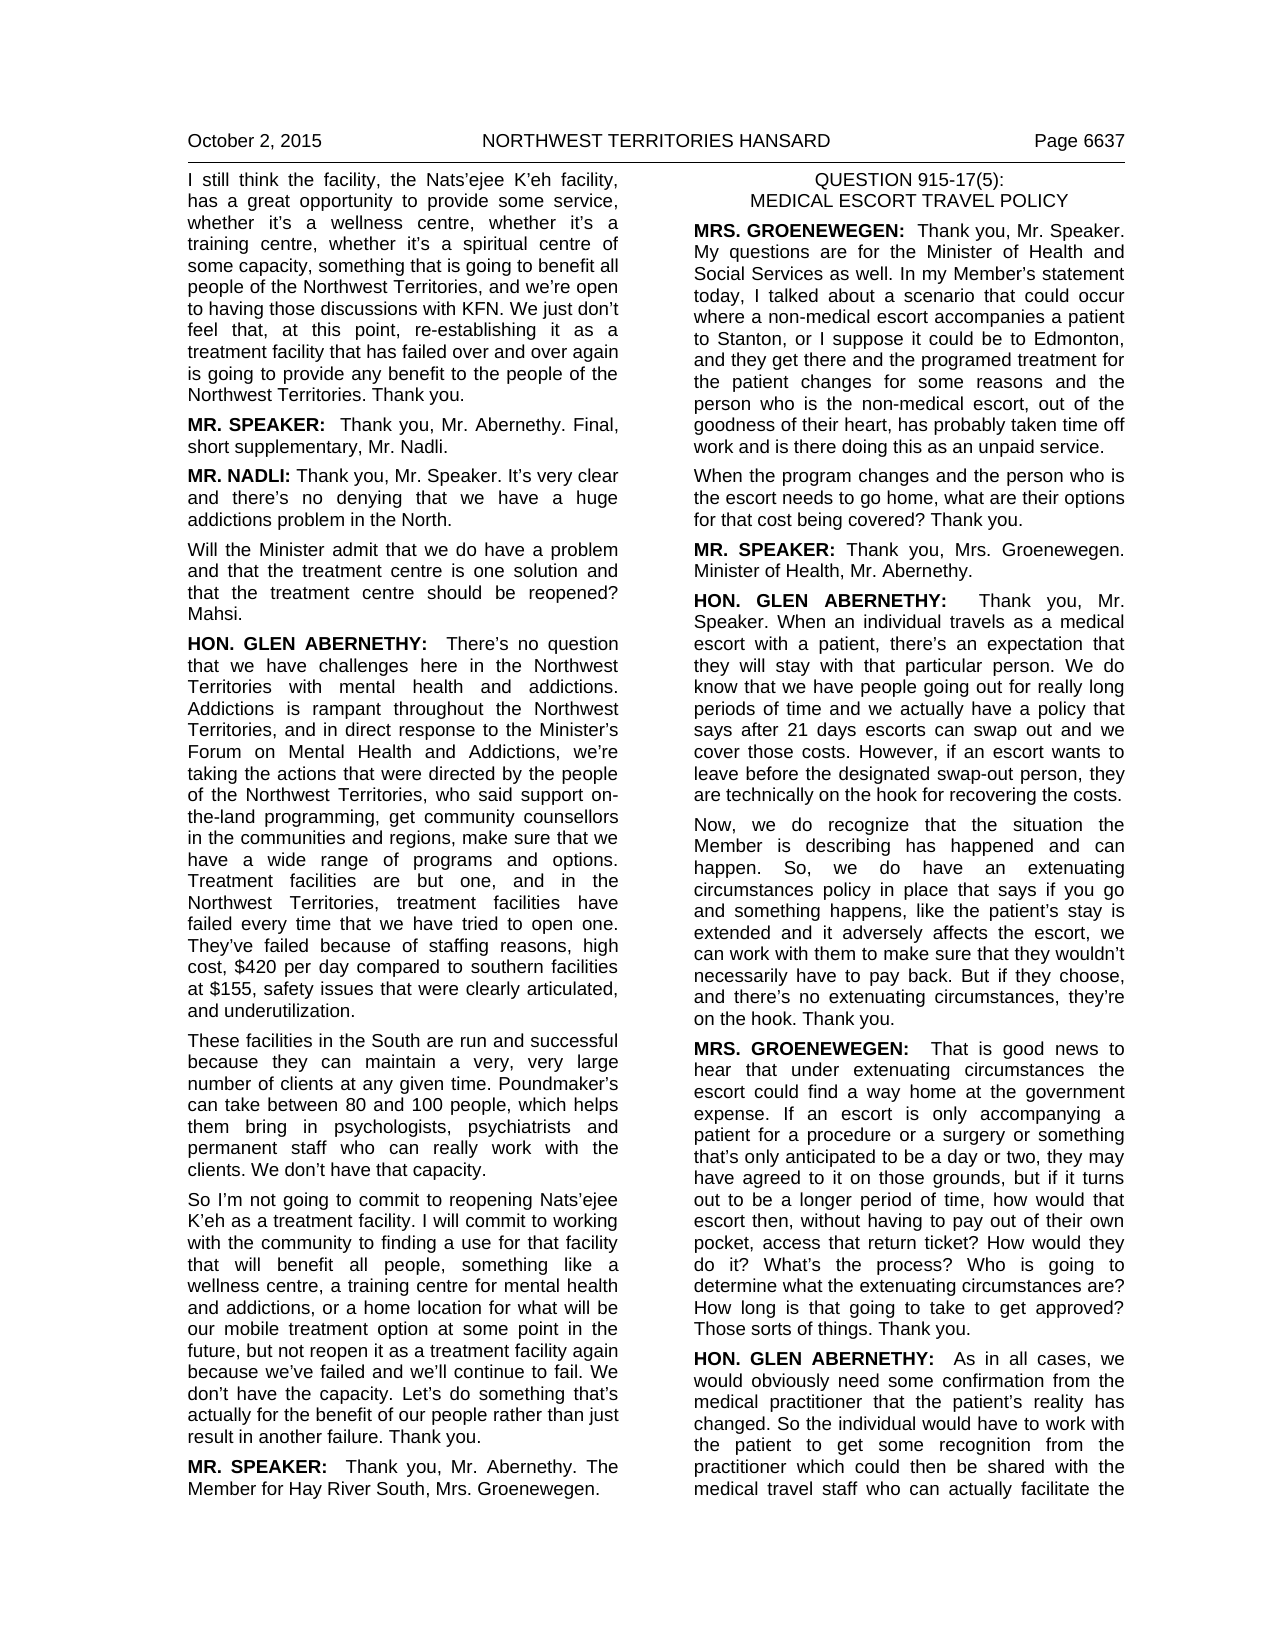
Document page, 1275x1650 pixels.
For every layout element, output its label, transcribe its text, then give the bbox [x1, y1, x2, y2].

text So I’m not going to commit to reopening Nats’ejee K’eh as a treatment facility. I will commit to working with the community to finding a use for that facility that will benefit all people, something like a wellness centre, a training centre for mental health and addictions, or a home location for what will be our mobile treatment option at some point in the future, but not reopen it as a treatment facility again because we’ve failed and we’ll continue to fail. We don’t have the capacity. Let’s do something that’s actually for the benefit of our people rather than just result in another failure. Thank you. [187, 1189, 619, 1447]
text MR. SPEAKER: Thank you, Mr. Abernethy. Final, short supplementary, Mr. Nadli. [187, 414, 619, 457]
text MR. SPEAKER: Thank you, Mr. Abernethy. The Member for Hay River South, Mrs. Groenewegen. [187, 1456, 619, 1499]
text HON. GLEN ABERNETHY: There’s no question that we have challenges here in the Northwest Territories with mental health and addictions. Addictions is rampant throughout the Northwest Territories, and in direct response to the Minister’s Forum on Mental Health and Addictions, we’re taking the actions that were directed by the people of the Northwest Territories, who said support on-the-land programming, get community counsellors in the communities and regions, make sure that we have a wide range of programs and options. Treatment facilities are but one, and in the Northwest Territories, treatment facilities have failed every time that we have tried to open one. They’ve failed because of staffing reasons, high cost, $420 per day compared to southern facilities at $155, safety issues that were clearly articulated, and underutilization. [187, 633, 619, 1021]
text MR. NADLI: Thank you, Mr. Speaker. It’s very clear and there’s no denying that we have a huge addictions problem in the North. [187, 465, 619, 530]
text I still think the facility, the Nats’ejee K’eh facility, has a great opportunity to provide some service, whether it’s a wellness centre, whether it’s a training centre, whether it’s a spiritual centre of some capacity, something that is going to benefit all people of the Northwest Territories, and we’re open to having those discussions with KFN. We just don’t feel that, at this point, re-establishing it as a treatment facility that has failed over and over again is going to provide any benefit to the people of the Northwest Territories. Thank you. [187, 168, 619, 406]
subtitle QUESTION 915-17(5): MEDICAL ESCORT TRAVEL POLICY [694, 168, 1125, 211]
text Now, we do recognize that the situation the Member is describing has happened and can happen. So, we do have an extenuating circumstances policy in place that says if you go and something happens, like the patient’s stay is extended and it adversely affects the escort, we can work with them to make sure that they wouldn’t necessarily have to pay back. But if they choose, and there’s no extenuating circumstances, they’re on the hook. Thank you. [694, 814, 1125, 1029]
text Will the Minister admit that we do have a problem and that the treatment centre is one solution and that the treatment centre should be reopened? Mahsi. [187, 538, 619, 624]
text These facilities in the South are run and successful because they can maintain a very, very large number of clients at any given time. Poundmaker’s can take between 80 and 100 people, which helps them bring in psychologists, psychiatrists and permanent staff who can really work with the clients. We don’t have that capacity. [187, 1029, 619, 1180]
text MRS. GROENEWEGEN: That is good news to hear that under extenuating circumstances the escort could find a way home at the government expense. If an escort is only accompanying a patient for a procedure or a surgery or something that’s only anticipated to be a day or two, they may have agreed to it on those grounds, but if it turns out to be a longer period of time, how would that escort then, without having to pay out of their own pocket, access that return ticket? How would they do it? What’s the process? Who is going to determine what the extenuating circumstances are? How long is that going to take to get approved? Those sorts of things. Thank you. [694, 1038, 1125, 1339]
text MR. SPEAKER: Thank you, Mrs. Groenewegen. Minister of Health, Mr. Abernethy. [694, 538, 1125, 581]
text When the program changes and the person who is the escort needs to go home, what are their options for that cost being covered? Thank you. [694, 465, 1125, 530]
text HON. GLEN ABERNETHY: Thank you, Mr. Speaker. When an individual travels as a medical escort with a patient, there’s an expectation that they will stay with that particular person. We do know that we have people going out for really long periods of time and we actually have a policy that says after 21 days escorts can swap out and we cover those costs. However, if an escort wants to leave before the designated swap-out person, they are technically on the hook for recovering the costs. [694, 590, 1125, 805]
text MRS. GROENEWEGEN: Thank you, Mr. Speaker. My questions are for the Minister of Health and Social Services as well. In my Member’s statement today, I talked about a scenario that could occur where a non-medical escort accompanies a patient to Stanton, or I suppose it could be to Edmonton, and they get there and the programed treatment for the patient changes for some reasons and the person who is the non-medical escort, out of the goodness of their heart, has probably taken time off work and is there doing this as an unpaid service. [694, 220, 1125, 457]
